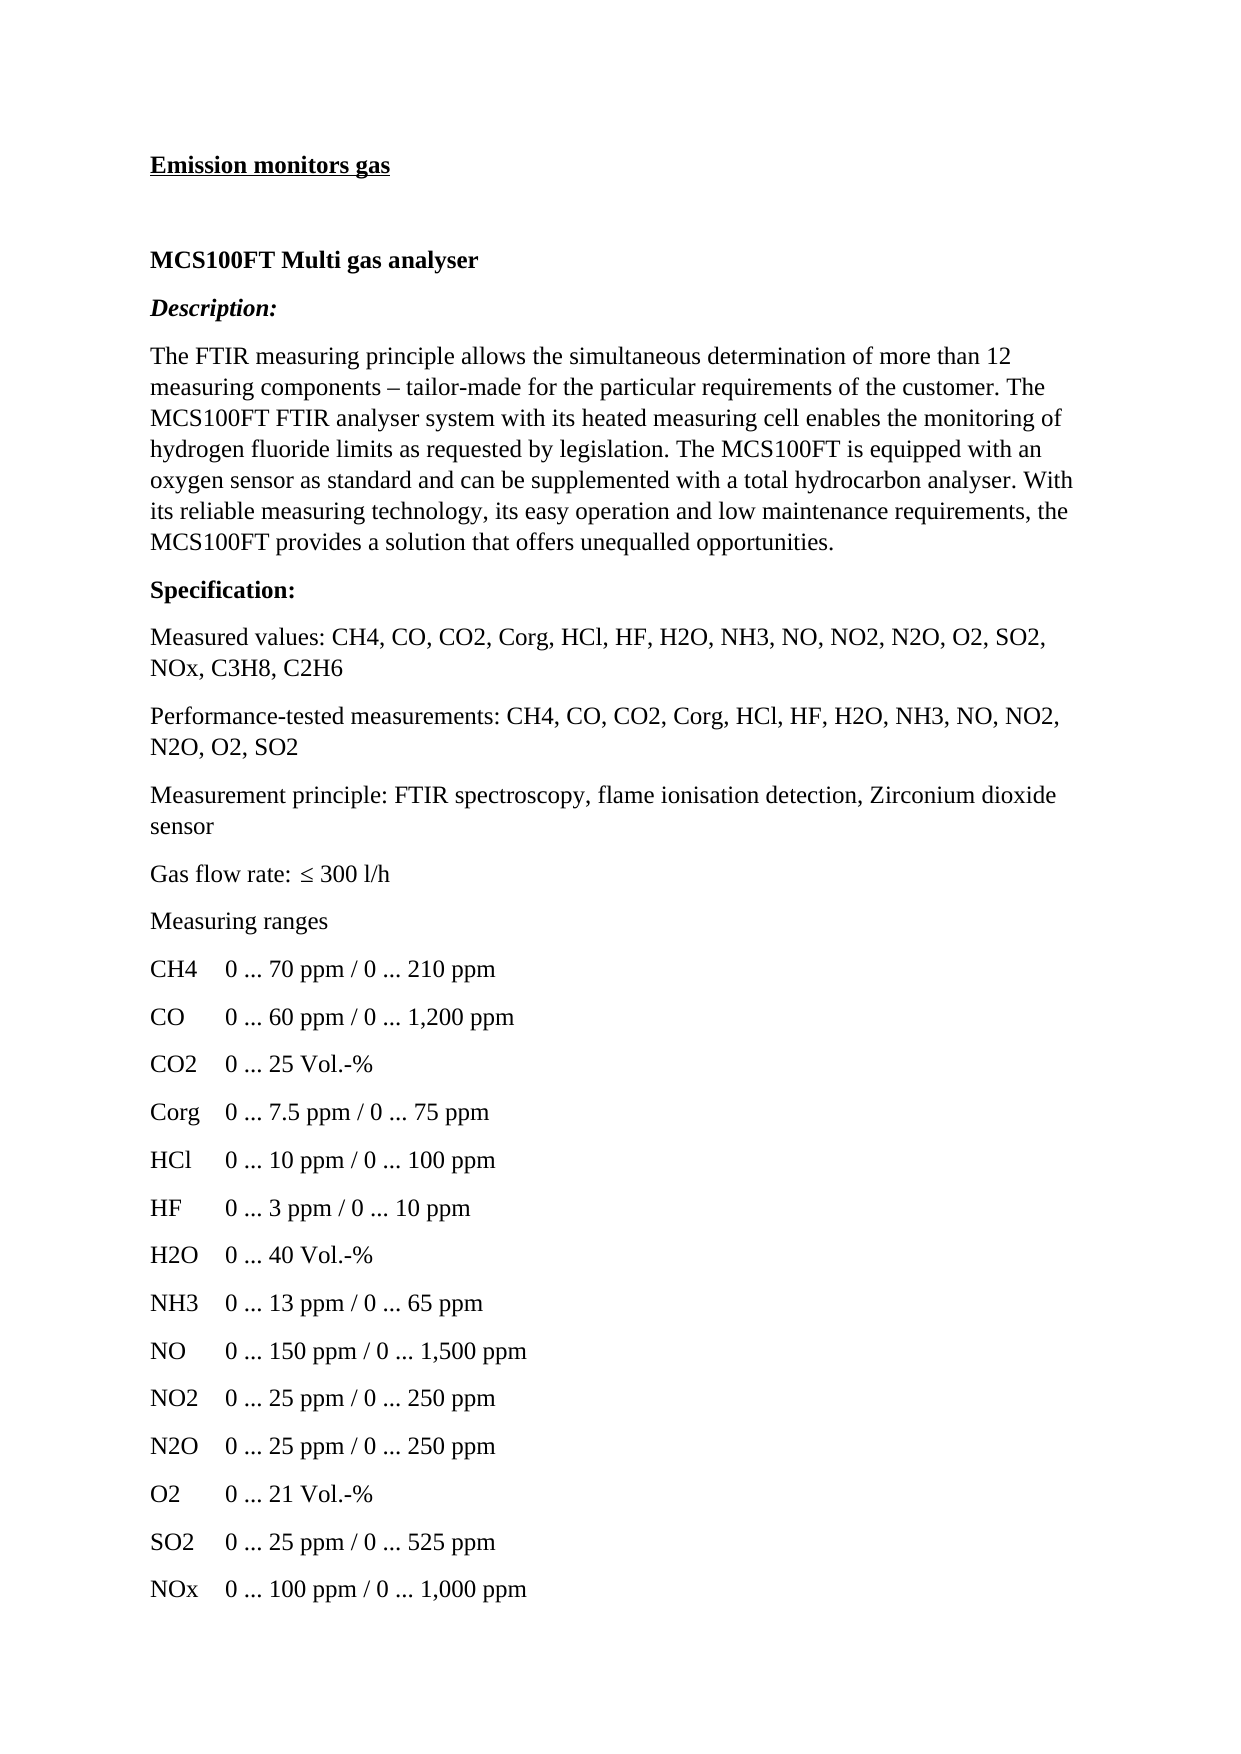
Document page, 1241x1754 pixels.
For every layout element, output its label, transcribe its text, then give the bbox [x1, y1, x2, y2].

text O2 0 ... 21 Vol.-% [150, 1479, 1090, 1508]
text Corg 0 ... 7.5 ppm / 0 ... 75 ppm [150, 1097, 1090, 1126]
text Emission monitors gas [150, 150, 1090, 179]
text HCl 0 ... 10 ppm / 0 ... 100 ppm [150, 1145, 1090, 1174]
text CO 0 ... 60 ppm / 0 ... 1,200 ppm [150, 1002, 1090, 1031]
text SO2 0 ... 25 ppm / 0 ... 525 ppm [150, 1527, 1090, 1555]
text NO2 0 ... 25 ppm / 0 ... 250 ppm [150, 1383, 1090, 1412]
text Description: [150, 293, 1090, 322]
text Gas flow rate: ≤ 300 l/h [150, 859, 1090, 887]
text Performance-tested measurements: CH4, CO, CO2, Corg, HCl, HF, H2O, NH3, NO, NO2, N2O, O2, SO2 [150, 701, 1090, 761]
text N2O 0 ... 25 ppm / 0 ... 250 ppm [150, 1431, 1090, 1460]
text Measurement principle: FTIR spectroscopy, flame ionisation detection, Zirconium dioxide sensor [150, 780, 1090, 840]
text H2O 0 ... 40 Vol.-% [150, 1240, 1090, 1269]
text Measured values: CH4, CO, CO2, Corg, HCl, HF, H2O, NH3, NO, NO2, N2O, O2, SO2, NOx, C3H8, C2H6 [150, 622, 1090, 682]
text The FTIR measuring principle allows the simultaneous determination of more than 12 measuring components – tailor-made for the particular requirements of the customer. The MCS100FT FTIR analyser system with its heated measuring cell enables the monitoring of hydrogen fluoride limits as requested by legislation. The MCS100FT is equipped with an oxygen sensor as standard and can be supplemented with a total hydrocarbon analyser. With its reliable measuring technology, its easy operation and low maintenance requirements, the MCS100FT provides a solution that offers unequalled opportunities. [150, 341, 1090, 556]
text Specification: [150, 575, 1090, 603]
text CH4 0 ... 70 ppm / 0 ... 210 ppm [150, 954, 1090, 983]
text NH3 0 ... 13 ppm / 0 ... 65 ppm [150, 1288, 1090, 1317]
text HF 0 ... 3 ppm / 0 ... 10 ppm [150, 1193, 1090, 1221]
text Measuring ranges [150, 906, 1090, 935]
text NO 0 ... 150 ppm / 0 ... 1,500 ppm [150, 1336, 1090, 1364]
text MCS100FT Multi gas analyser [150, 245, 1090, 274]
text CO2 0 ... 25 Vol.-% [150, 1049, 1090, 1078]
text NOx 0 ... 100 ppm / 0 ... 1,000 ppm [150, 1574, 1090, 1603]
